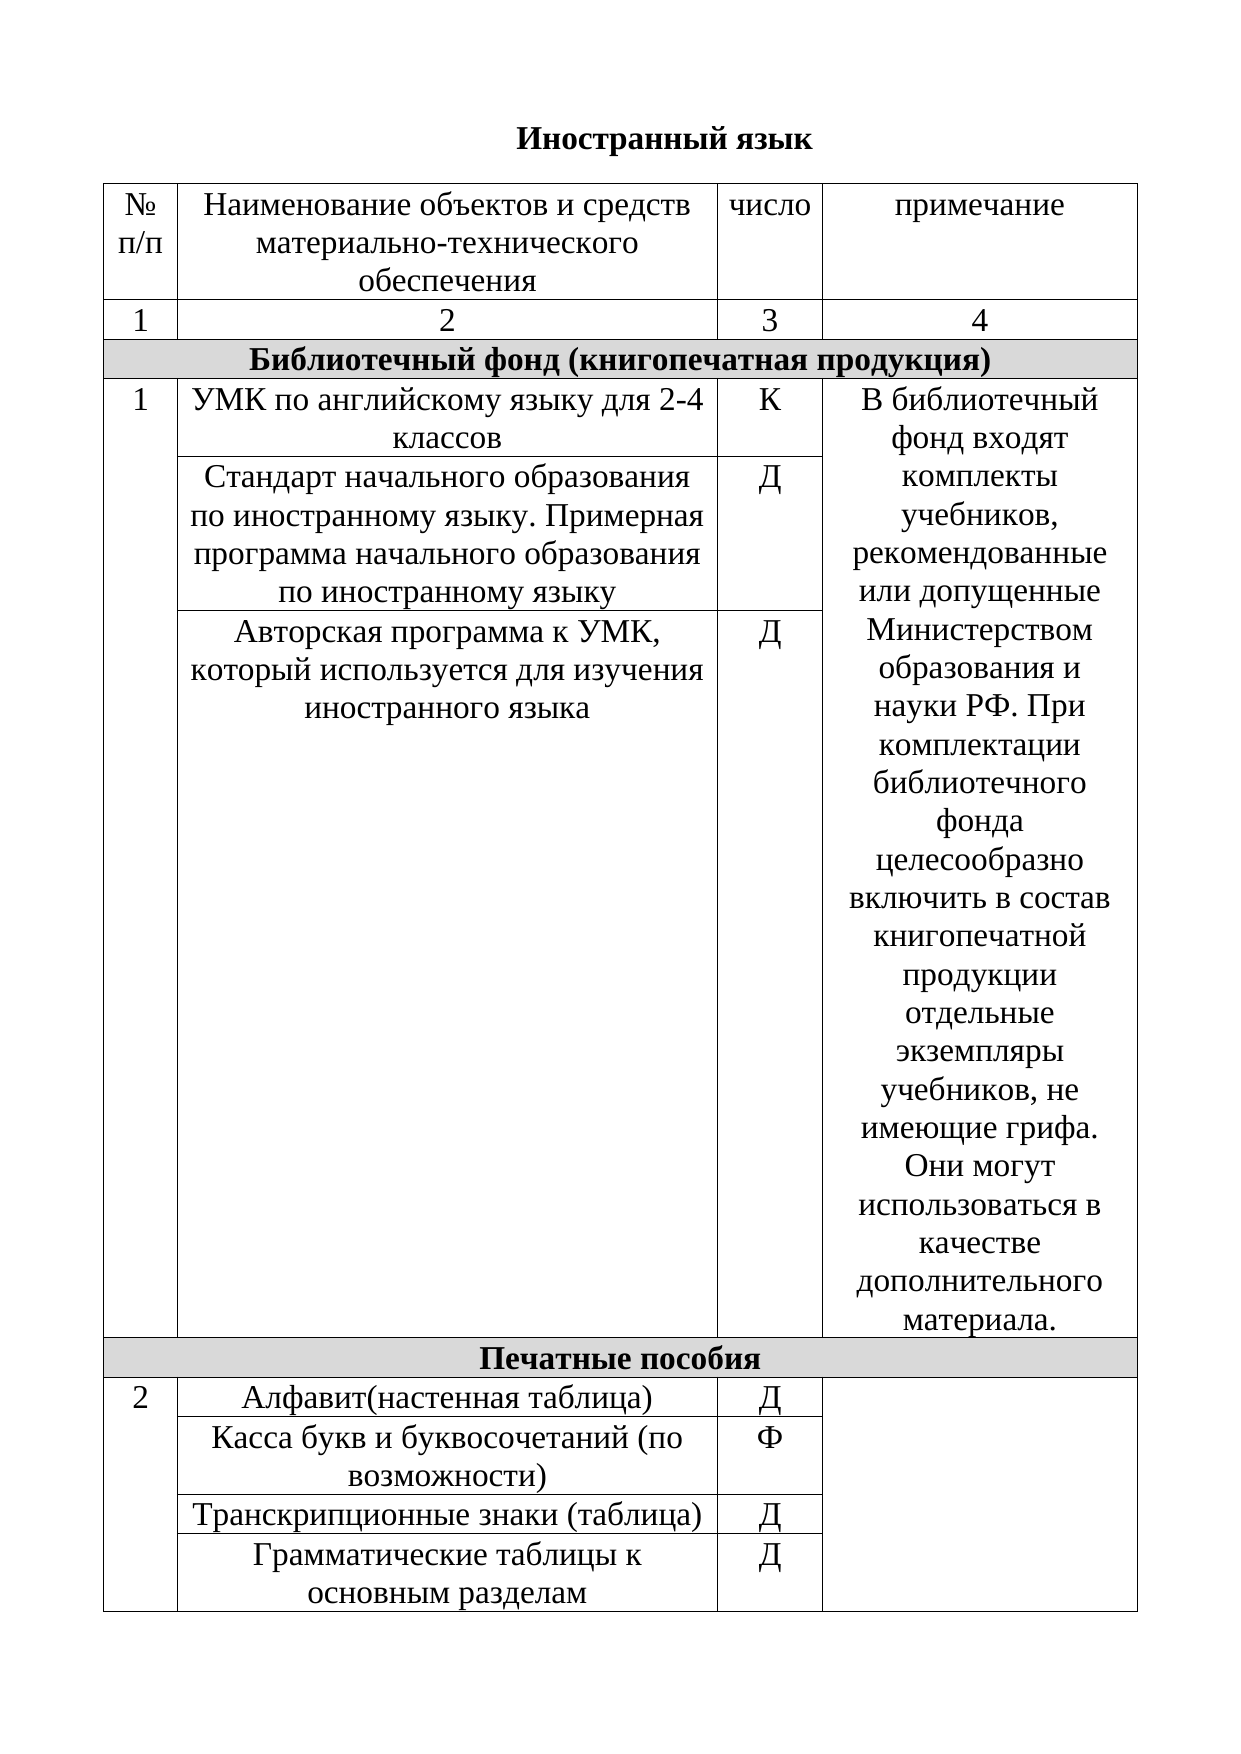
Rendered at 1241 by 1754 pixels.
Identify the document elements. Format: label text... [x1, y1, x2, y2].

table_cell 1 [104, 379, 177, 1337]
table_cell [823, 1378, 1137, 1611]
table_cell Авторская программа к УМК, который используется для изучения иностранного языка [178, 611, 717, 1337]
table_cell 3 [718, 300, 822, 338]
table_cell Транскрипционные знаки (таблица) [178, 1495, 717, 1533]
table_cell Д [718, 1378, 822, 1416]
table_cell УМК по английскому языку для 2-4 классов [178, 379, 717, 456]
table_cell Печатные пособия [104, 1338, 1137, 1377]
table_cell К [718, 379, 822, 456]
table_cell В библиотечный фонд входят комплекты учебников, рекомендованные или допущенные Министерством образования и науки РФ. При комплектации библиотечного фонда целесообразно включить в состав книгопечатной продукции отдельные экземпляры учебников, не имеющие грифа. Они могут использоваться в качестве дополнительного материала. [823, 379, 1137, 1337]
table_header примечание [823, 184, 1137, 299]
table_cell Д [718, 1534, 822, 1611]
table_cell 1 [104, 300, 177, 338]
table_cell Ф [718, 1417, 822, 1494]
table_cell Касса букв и буквосочетаний (по возможности) [178, 1417, 717, 1494]
text Иностранный язык [177, 118, 1152, 156]
table_cell 2 [178, 300, 717, 338]
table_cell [178, 1534, 717, 1611]
table_cell Алфавит(настенная таблица) [178, 1378, 717, 1416]
table_cell 2 [104, 1378, 177, 1611]
table_header число [718, 184, 822, 299]
table_header № п/п [104, 184, 177, 299]
table_cell Д [718, 1495, 822, 1533]
table_cell Д [718, 457, 822, 610]
table_cell 4 [823, 300, 1137, 338]
table_cell Стандарт начального образования по иностранному языку. Примерная программа начального образования по иностранному языку [178, 457, 717, 610]
table_header Наименование объектов и средств материально-технического обеспечения [178, 184, 717, 299]
table_cell Библиотечный фонд (книгопечатная продукция) [104, 340, 1137, 378]
table_cell Д [718, 611, 822, 1337]
